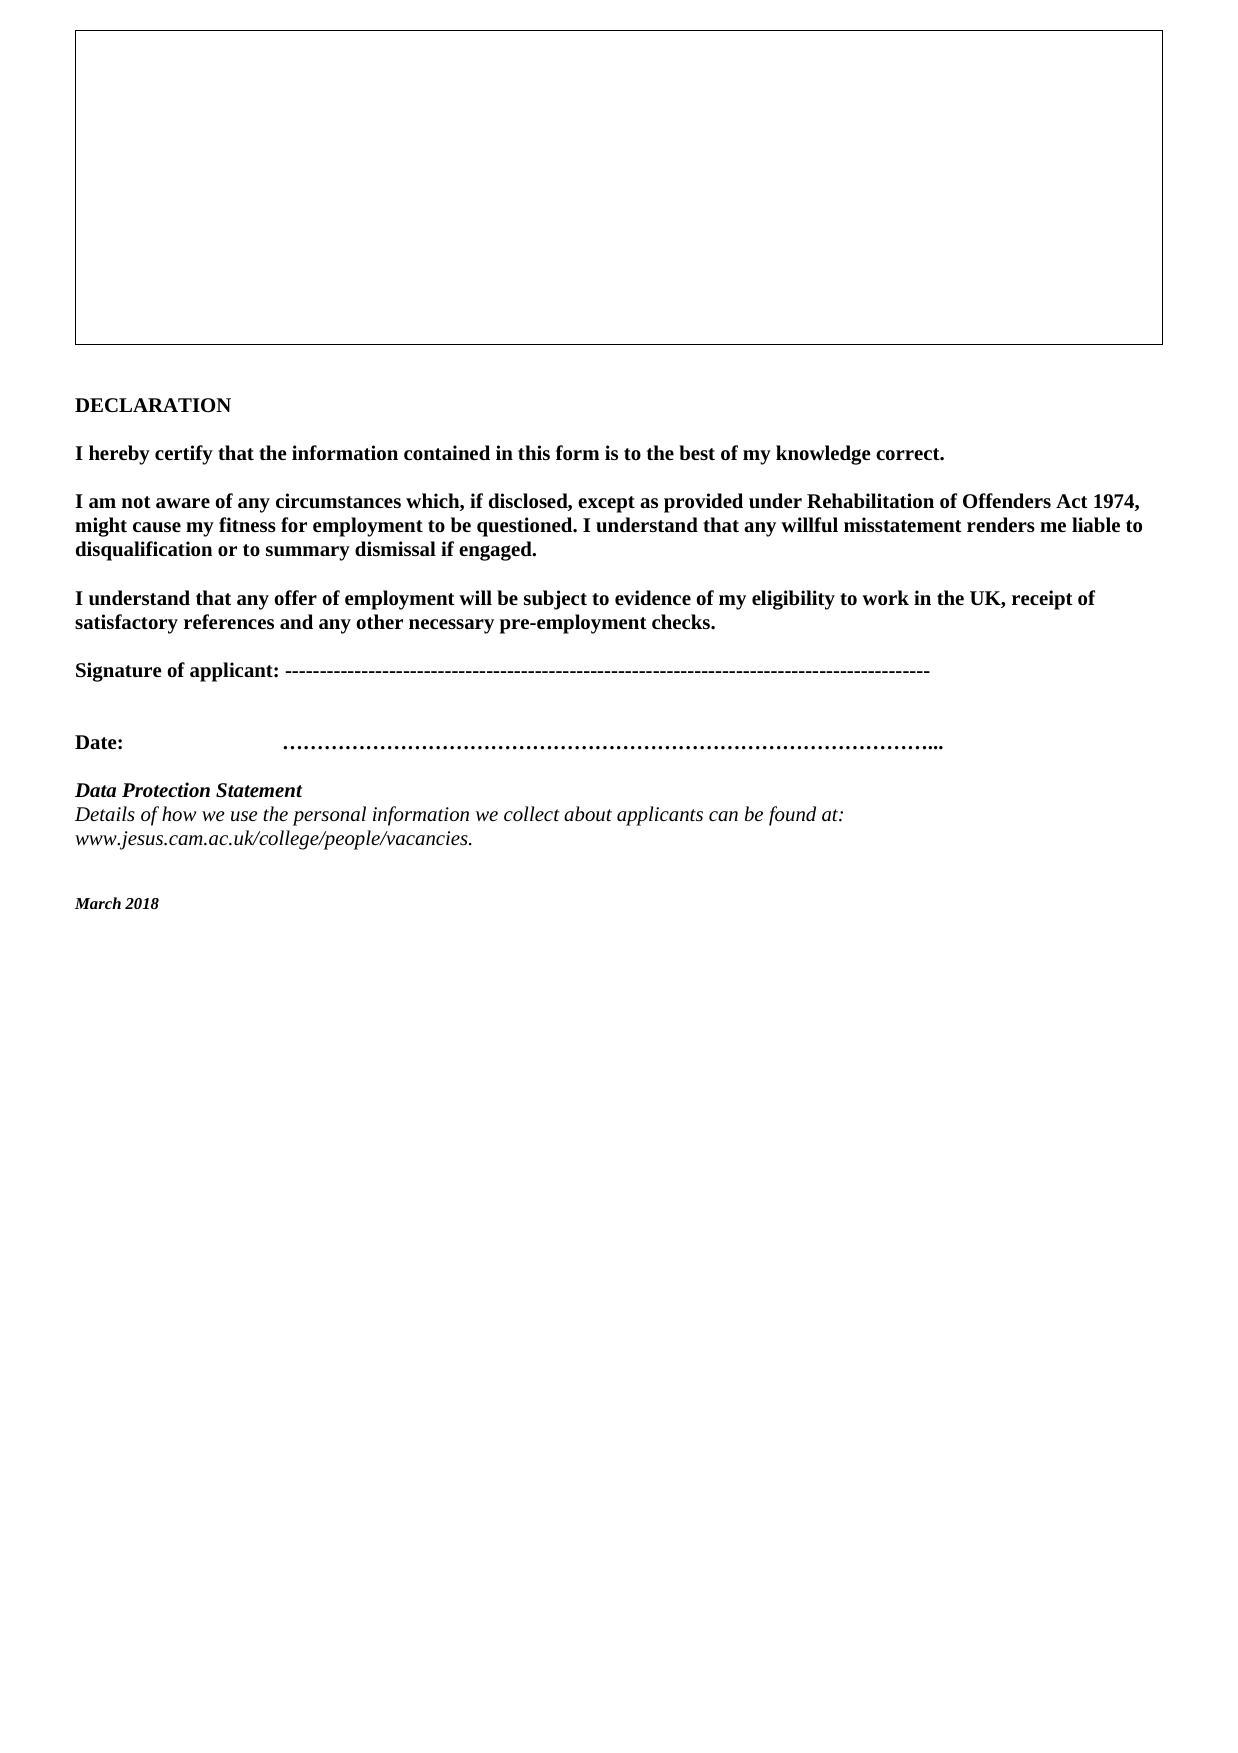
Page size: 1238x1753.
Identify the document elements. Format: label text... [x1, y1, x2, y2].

text Date: …………………………………………………………………………………... [75, 730, 1162, 754]
text I am not aware of any circumstances which, if disclosed, except as provided under Rehabilitation of Offenders Act 1974, might cause my fitness for employment to be questioned. I understand that any willful misstatement renders me liable to disqualification or to summary dismissal if engaged. [75, 489, 1162, 561]
text DECLARATION [75, 393, 1162, 417]
text March 2018 [75, 893, 1162, 913]
text Data Protection Statement [75, 778, 1162, 802]
text Signature of applicant: --------------------------------------------------------------------------------------------- [75, 658, 1162, 682]
text I understand that any offer of employment will be subject to evidence of my eligibility to work in the UK, receipt of satisfactory references and any other necessary pre-employment checks. [75, 586, 1162, 634]
text I hereby certify that the information contained in this form is to the best of my knowledge correct. [75, 441, 1162, 465]
table_header [76, 31, 1162, 344]
text Details of how we use the personal information we collect about applicants can be found at: www.jesus.cam.ac.uk/college/people/vacancies. [75, 802, 1162, 850]
